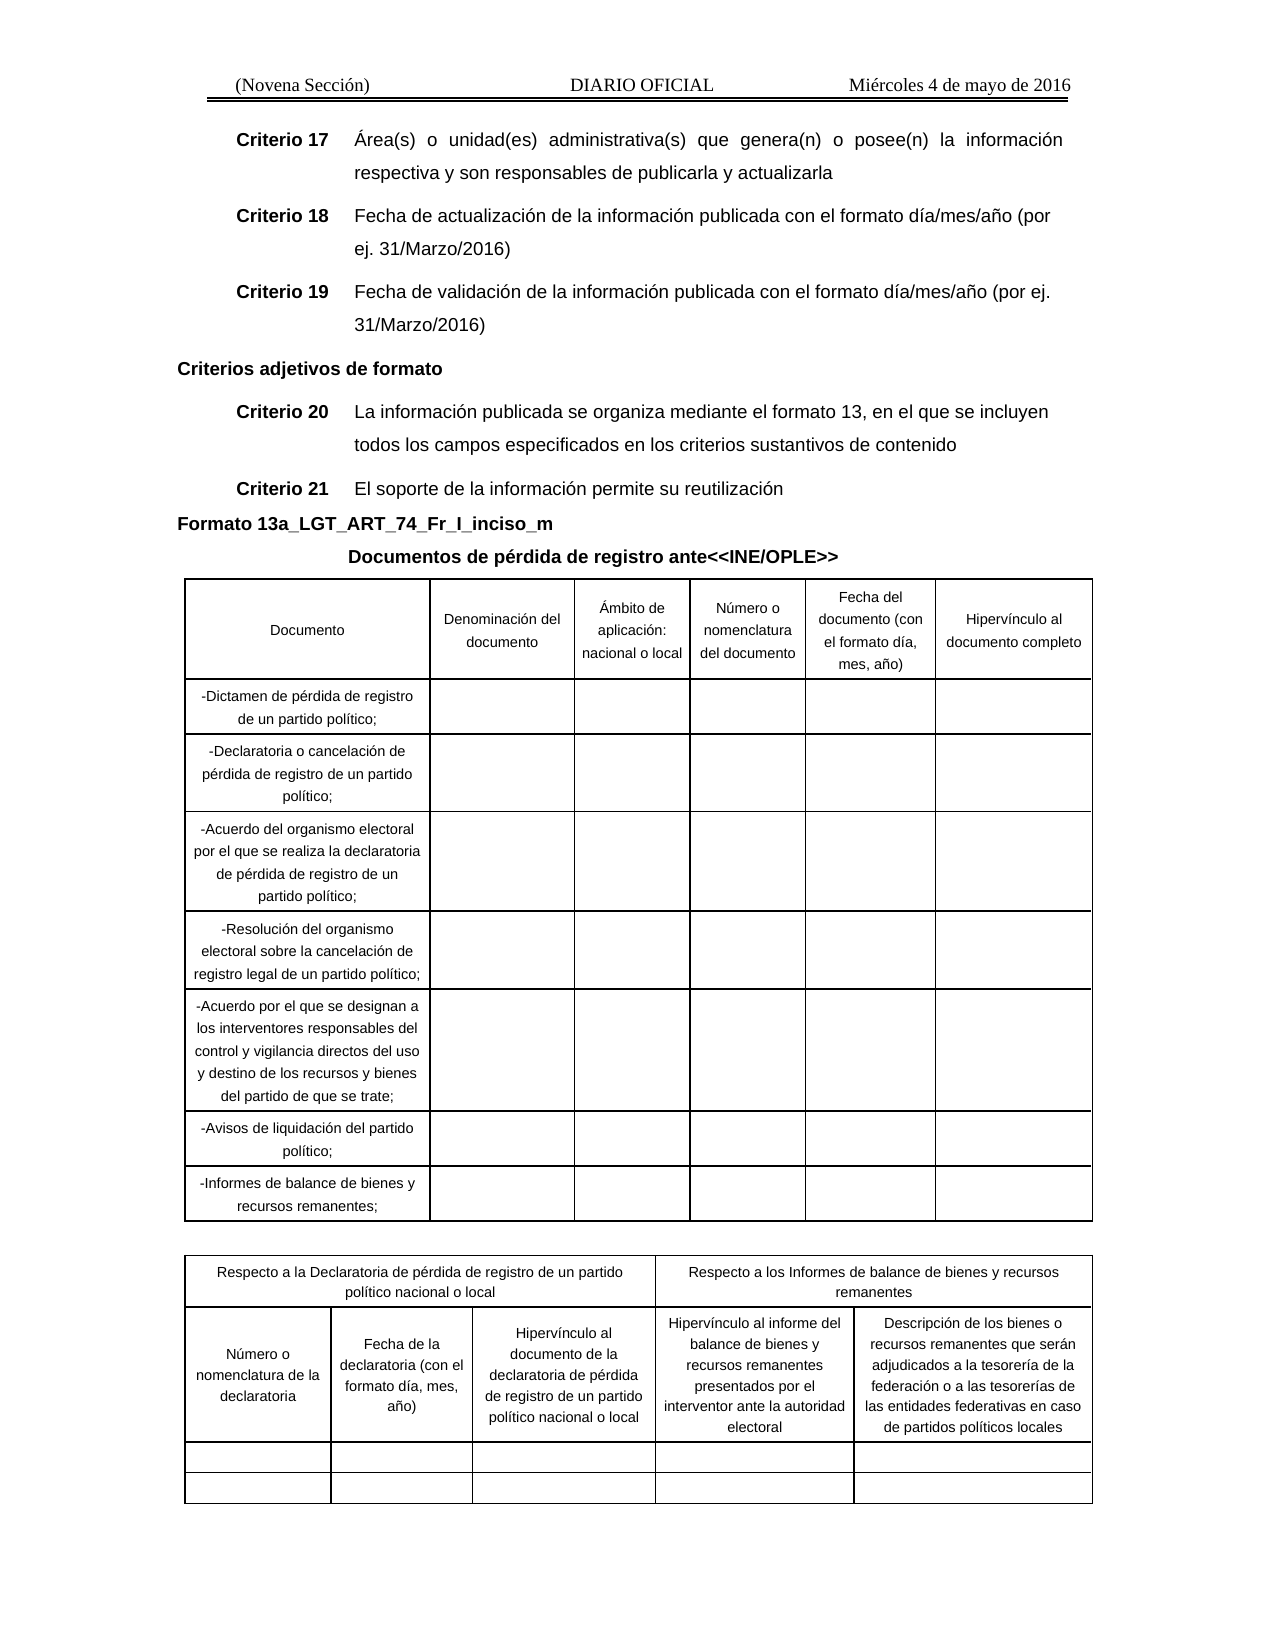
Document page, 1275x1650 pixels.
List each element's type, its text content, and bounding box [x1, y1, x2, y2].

text Criterio 17 Área(s) o unidad(es) administrativa(s) que genera(n) o posee(n) la información respectiva y son responsables de publicarla y actualizarla [236, 120, 1063, 186]
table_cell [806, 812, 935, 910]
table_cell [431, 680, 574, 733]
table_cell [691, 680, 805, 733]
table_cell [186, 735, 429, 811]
text Criterio 20 La información publicada se organiza mediante el formato 13, en el que se incluyen todos los campos especificados en los criterios sustantivos de contenido [236, 392, 1063, 458]
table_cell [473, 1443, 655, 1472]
text Formato 13a_LGT_ART_74_Fr_I_inciso_m [177, 512, 1098, 535]
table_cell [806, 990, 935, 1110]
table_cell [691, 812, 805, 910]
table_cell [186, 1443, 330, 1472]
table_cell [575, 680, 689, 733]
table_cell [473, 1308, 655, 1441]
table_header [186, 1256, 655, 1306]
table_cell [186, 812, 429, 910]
text Criterio 21 El soporte de la información permite su reutilización [236, 469, 1063, 502]
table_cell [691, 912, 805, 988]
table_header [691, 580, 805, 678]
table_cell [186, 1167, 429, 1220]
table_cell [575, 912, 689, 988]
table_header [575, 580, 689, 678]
text Criterio 19 Fecha de validación de la información publicada con el formato día/mes/año (por ej. 31/Marzo/2016) [236, 273, 1063, 338]
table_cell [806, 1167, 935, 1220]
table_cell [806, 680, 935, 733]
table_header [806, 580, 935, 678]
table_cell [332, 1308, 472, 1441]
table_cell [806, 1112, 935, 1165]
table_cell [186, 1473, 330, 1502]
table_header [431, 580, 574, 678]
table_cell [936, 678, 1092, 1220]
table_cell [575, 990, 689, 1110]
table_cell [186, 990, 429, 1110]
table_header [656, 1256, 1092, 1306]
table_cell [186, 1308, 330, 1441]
text Criterios adjetivos de formato [177, 349, 1063, 382]
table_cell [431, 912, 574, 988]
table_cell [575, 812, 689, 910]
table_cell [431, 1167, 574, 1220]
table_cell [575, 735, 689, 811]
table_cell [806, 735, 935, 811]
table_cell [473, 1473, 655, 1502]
text Criterio 18 Fecha de actualización de la información publicada con el formato día/mes/año (por ej. 31/Marzo/2016) [236, 196, 1063, 262]
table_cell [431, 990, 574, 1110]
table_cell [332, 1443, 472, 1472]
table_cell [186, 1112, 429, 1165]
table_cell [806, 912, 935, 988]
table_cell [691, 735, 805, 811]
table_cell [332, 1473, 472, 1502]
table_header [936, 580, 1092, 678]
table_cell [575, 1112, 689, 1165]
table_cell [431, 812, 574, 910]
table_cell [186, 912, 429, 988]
text Documentos de pérdida de registro ante<<INE/OPLE>> [177, 545, 1009, 568]
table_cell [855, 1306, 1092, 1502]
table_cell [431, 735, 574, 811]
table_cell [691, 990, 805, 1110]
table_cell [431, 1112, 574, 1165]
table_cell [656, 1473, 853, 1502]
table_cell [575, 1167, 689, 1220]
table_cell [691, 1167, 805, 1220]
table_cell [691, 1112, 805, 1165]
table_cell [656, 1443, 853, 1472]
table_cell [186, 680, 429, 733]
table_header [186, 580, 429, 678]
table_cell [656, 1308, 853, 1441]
